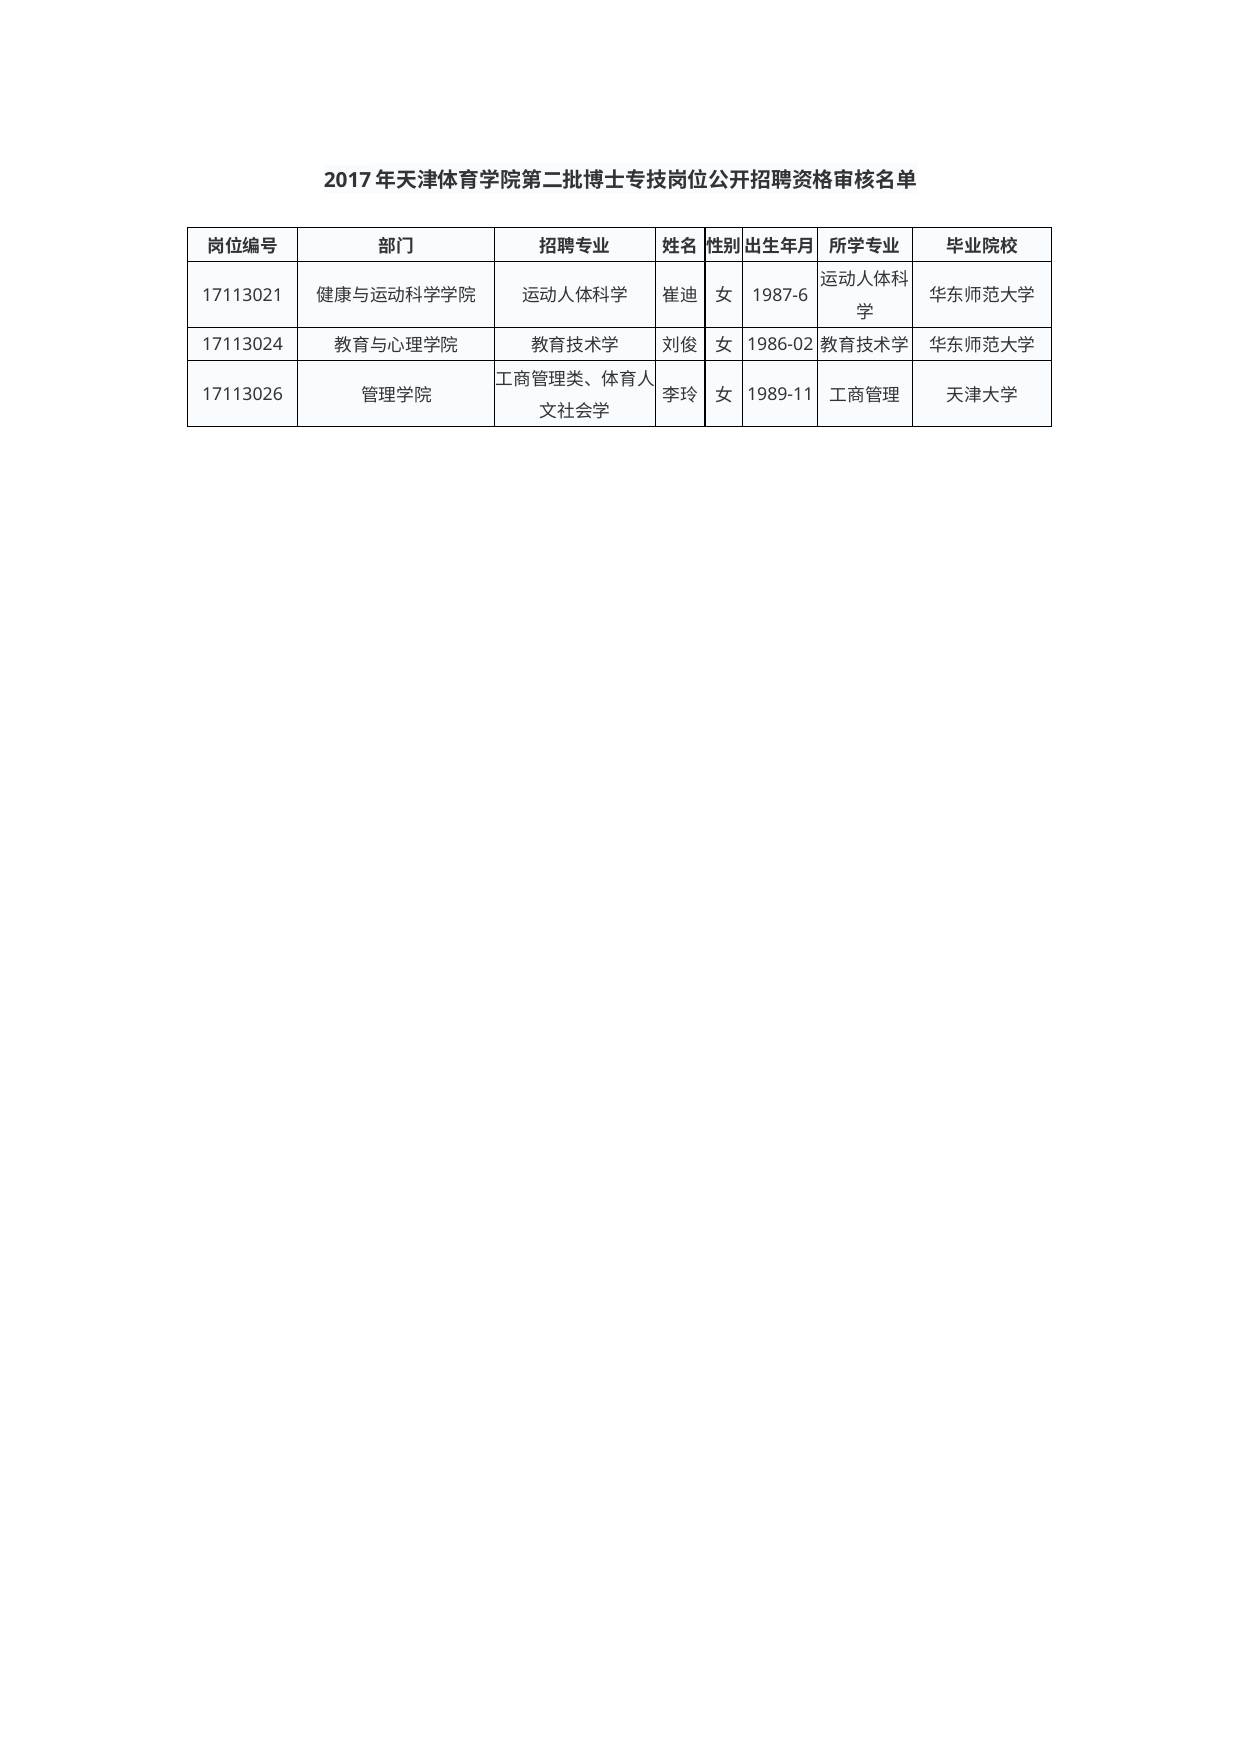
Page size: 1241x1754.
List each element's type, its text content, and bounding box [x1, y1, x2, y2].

table_cell 1989-11 [743, 361, 817, 426]
text 2017年天津体育学院第二批博士专技岗位公开招聘资格审核名单 [187, 162, 1053, 194]
table_cell 女 [706, 361, 742, 426]
table_cell 管理学院 [298, 361, 494, 426]
table_cell 教育技术学 [495, 328, 655, 360]
table_cell 教育技术学 [818, 328, 912, 360]
table_cell 运动人体科学 [495, 262, 655, 327]
table_header 毕业院校 [913, 228, 1051, 261]
table_header 岗位编号 [188, 228, 297, 261]
table_cell 华东师范大学 [913, 262, 1051, 327]
table_header 部门 [298, 228, 494, 261]
table_cell 崔迪 [656, 262, 704, 327]
table_cell 17113024 [188, 328, 297, 360]
table_cell 健康与运动科学学院 [298, 262, 494, 327]
table_cell 工商管理类、体育人文社会学 [495, 361, 655, 426]
table_header 所学专业 [818, 228, 912, 261]
table_header 性别 [706, 228, 742, 261]
table_cell 女 [706, 262, 742, 327]
table_cell 李玲 [656, 361, 704, 426]
table_cell 天津大学 [913, 361, 1051, 426]
table_header 姓名 [656, 228, 704, 261]
table_cell 运动人体科学 [818, 262, 912, 327]
table_cell 华东师范大学 [913, 328, 1051, 360]
table_cell 工商管理 [818, 361, 912, 426]
table_header 招聘专业 [495, 228, 655, 261]
table_header 出生年月 [743, 228, 817, 261]
table_cell 刘俊 [656, 328, 704, 360]
table_cell 1986-02 [743, 328, 817, 360]
table_cell 教育与心理学院 [298, 328, 494, 360]
table_cell 1987-6 [743, 262, 817, 327]
table_cell 女 [706, 328, 742, 360]
table_cell 17113021 [188, 262, 297, 327]
table_cell 17113026 [188, 361, 297, 426]
